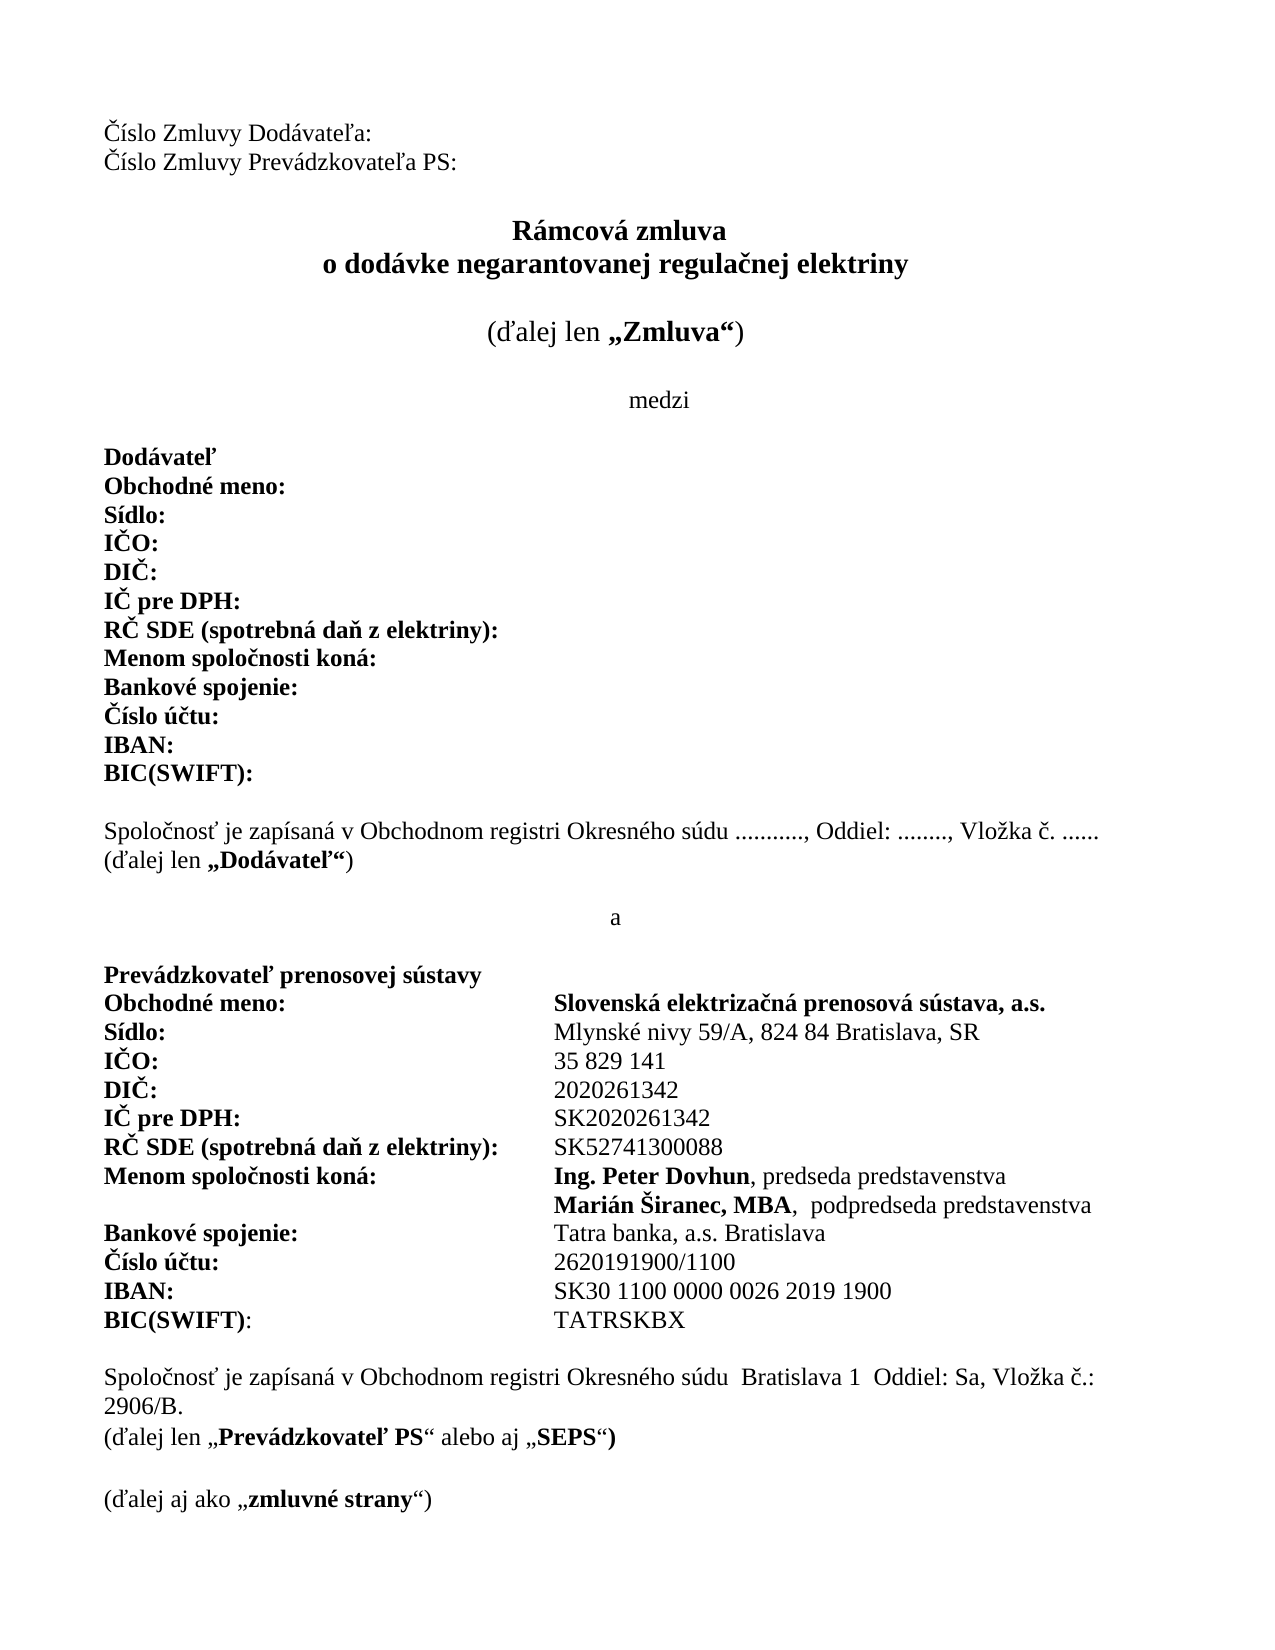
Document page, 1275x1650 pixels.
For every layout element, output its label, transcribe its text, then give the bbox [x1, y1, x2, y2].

text DIČ: 2020261342 [103, 1075, 1127, 1103]
text Marián Širanec, MBA, podpredseda predstavenstva [385, 1190, 1127, 1218]
text IČ pre DPH: SK2020261342 [103, 1103, 1127, 1132]
subtitle (ďalej len „Zmluva“) [103, 314, 1127, 347]
text RČ SDE (spotrebná daň z elektriny): SK52741300088 [103, 1132, 1127, 1161]
subtitle Rámcová zmluva [103, 213, 1127, 247]
text Sídlo: Mlynské nivy 59/A, 824 84 Bratislava, SR [103, 1017, 1127, 1046]
text Dodávateľ [103, 442, 1127, 471]
text BIC(SWIFT): [103, 758, 1127, 787]
text Spoločnosť je zapísaná v Obchodnom registri Okresného súdu Bratislava 1 Oddiel: Sa, Vložka č.: 2906/B. [103, 1362, 1127, 1420]
text (ďalej aj ako „zmluvné strany“) [103, 1482, 1127, 1513]
text Obchodné meno: Slovenská elektrizačná prenosová sústava, a.s. [103, 988, 1127, 1017]
text Obchodné meno: [103, 471, 1127, 500]
text (ďalej len „Dodávateľ“) [103, 845, 1127, 873]
text IBAN: SK30 1100 0000 0026 2019 1900 [103, 1276, 1127, 1305]
text Bankové spojenie: [103, 672, 1127, 701]
text Spoločnosť je zapísaná v Obchodnom registri Okresného súdu ..........., Oddiel: ........, Vložka č. ...... [103, 816, 1127, 845]
text Menom spoločnosti koná: Ing. Peter Dovhun, predseda predstavenstva [103, 1161, 1127, 1190]
text DIČ: [103, 557, 1127, 586]
text BIC(SWIFT): TATRSKBX [103, 1305, 1127, 1333]
text Sídlo: [103, 500, 1127, 528]
text IBAN: [103, 730, 1127, 758]
text medzi [553, 385, 1127, 413]
text Číslo Zmluvy Dodávateľa: [103, 118, 1127, 147]
text Číslo účtu: 2620191900/1100 [103, 1247, 1127, 1276]
subtitle o dodávke negarantovanej regulačnej elektriny [103, 247, 1127, 280]
text Menom spoločnosti koná: [103, 643, 1127, 672]
text IČO: 35 829 141 [103, 1046, 1127, 1075]
text Číslo účtu: [103, 701, 1127, 730]
text Číslo Zmluvy Prevádzkovateľa PS: [103, 147, 1127, 176]
text IČ pre DPH: [103, 586, 1127, 615]
text Prevádzkovateľ prenosovej sústavy [103, 960, 1127, 988]
text Bankové spojenie: Tatra banka, a.s. Bratislava [103, 1218, 1127, 1247]
text RČ SDE (spotrebná daň z elektriny): [103, 615, 1127, 643]
text IČO: [103, 528, 1127, 557]
text a [103, 902, 1127, 931]
text (ďalej len „Prevádzkovateľ PS“ alebo aj „SEPS“) [103, 1420, 1127, 1451]
